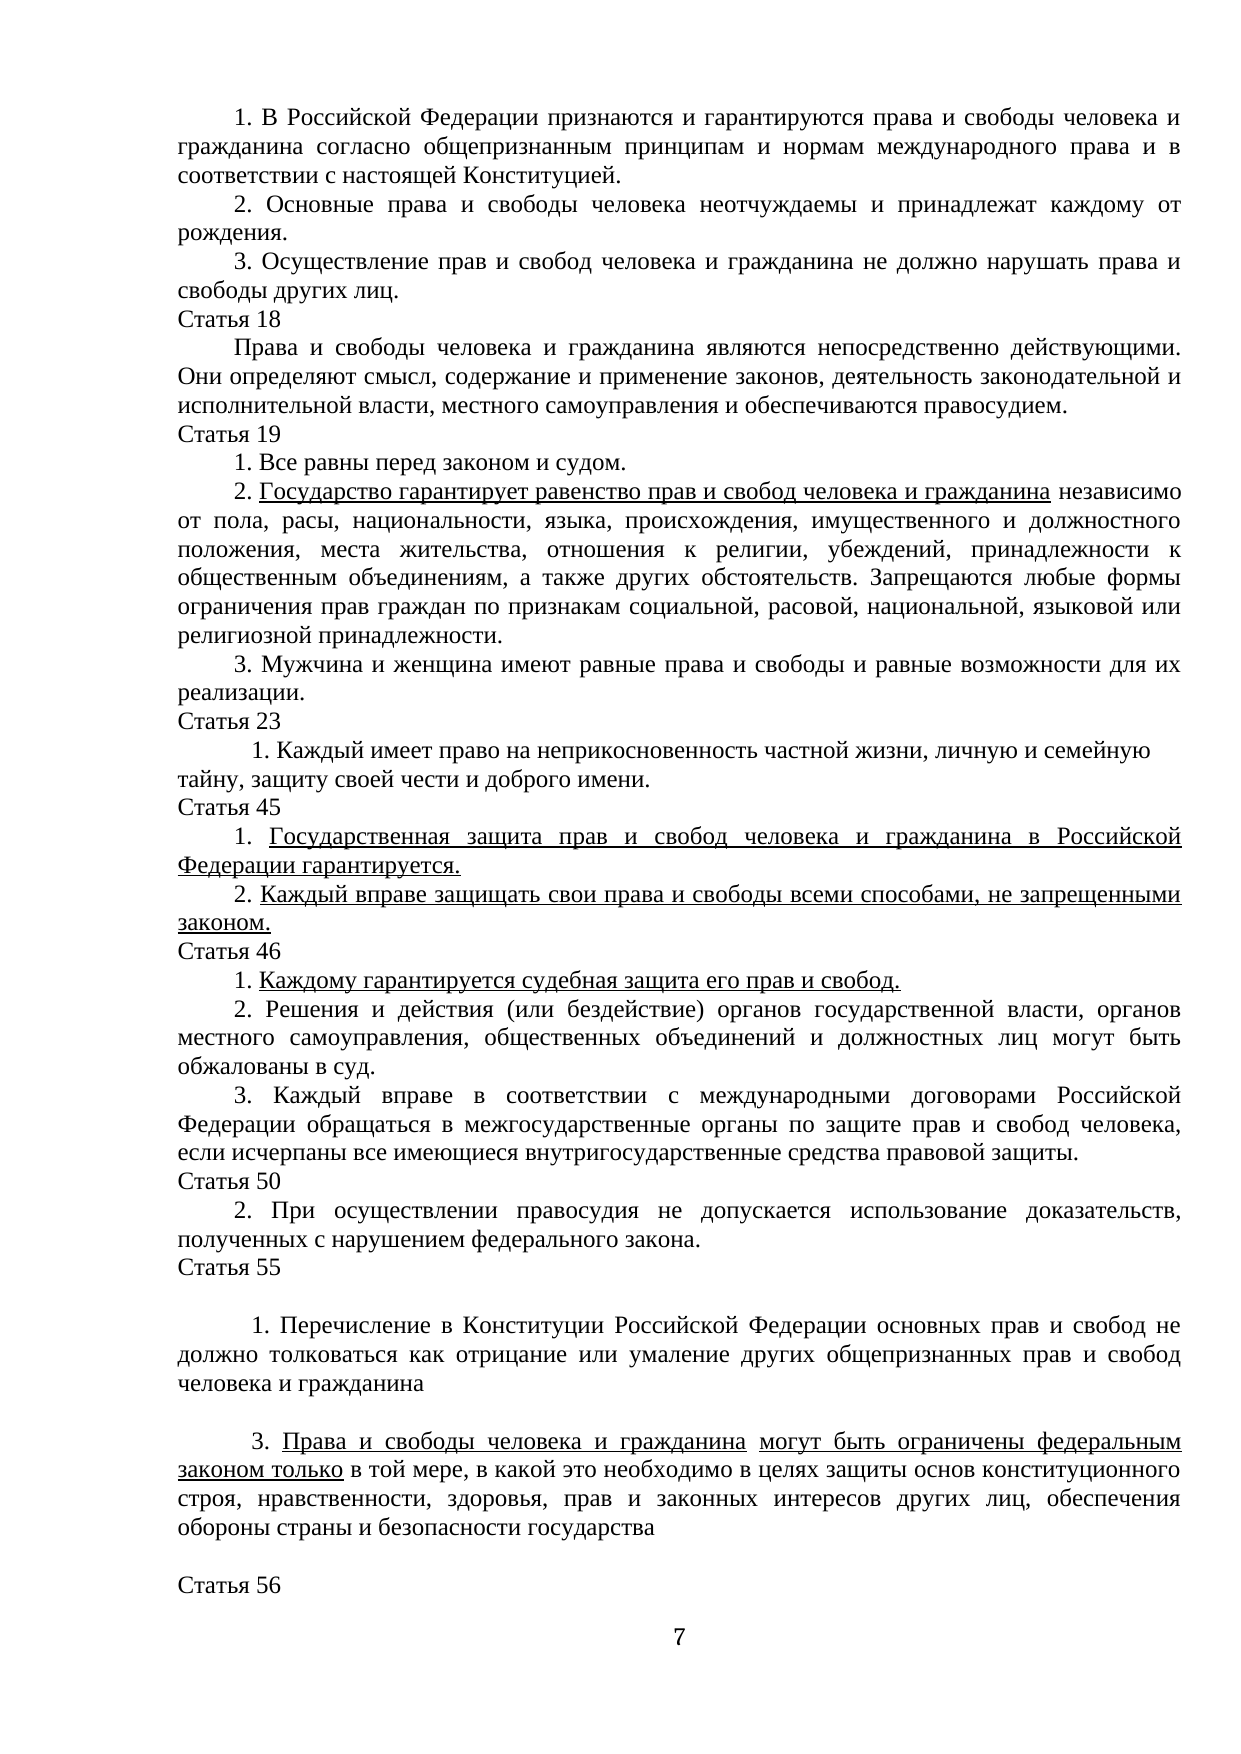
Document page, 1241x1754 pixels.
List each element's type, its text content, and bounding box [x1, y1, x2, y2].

text 1. Государственная защита прав и свобод человека и гражданина в Российской Федерации гарантируется. [177, 821, 1182, 879]
text Статья 55 [177, 1252, 1182, 1281]
text 2. При осуществлении правосудия не допускается использование доказательств, полученных с нарушением федерального закона. [177, 1195, 1182, 1252]
text Статья 45 [177, 792, 1182, 821]
text 3. Каждый вправе в соответствии с международными договорами Российской Федерации обращаться в межгосударственные органы по защите прав и свобод человека, если исчерпаны все имеющиеся внутригосударственные средства правовой защиты. [177, 1080, 1182, 1166]
text 3. Права и свободы человека и гражданина могут быть ограничены федеральным законом только в той мере, в какой это необходимо в целях защиты основ конституционного строя, нравственности, здоровья, прав и законных интересов других лиц, обеспечения обороны страны и безопасности государства [177, 1426, 1182, 1541]
text Статья 18 [177, 304, 1182, 332]
text 1. Каждый имеет право на неприкосновенность частной жизни, личную и семейную тайну, защиту своей чести и доброго имени. [177, 735, 1182, 792]
text Статья 23 [177, 706, 1182, 735]
text Статья 50 [177, 1166, 1182, 1195]
text Статья 46 [177, 936, 1182, 965]
text Статья 56 [177, 1570, 1182, 1599]
text 3. Мужчина и женщина имеют равные права и свободы и равные возможности для их реализации. [177, 649, 1182, 706]
text 1. Каждому гарантируется судебная защита его прав и свобод. [177, 965, 1182, 994]
text Права и свободы человека и гражданина являются непосредственно действующими. Они определяют смысл, содержание и применение законов, деятельность законодательной и исполнительной власти, местного самоуправления и обеспечиваются правосудием. [177, 332, 1182, 419]
text 1. В Российской Федерации признаются и гарантируются права и свободы человека и гражданина согласно общепризнанным принципам и нормам международного права и в соответствии с настоящей Конституцией. [177, 102, 1182, 189]
text 1. Все равны перед законом и судом. [177, 447, 1182, 476]
text 1. Перечисление в Конституции Российской Федерации основных прав и свобод не должно толковаться как отрицание или умаление других общепризнанных прав и свобод человека и гражданина [177, 1310, 1182, 1397]
text 2. Государство гарантирует равенство прав и свобод человека и гражданина независимо от пола, расы, национальности, языка, происхождения, имущественного и должностного положения, места жительства, отношения к религии, убеждений, принадлежности к общественным объединениям, а также других обстоятельств. Запрещаются любые формы ограничения прав граждан по признакам социальной, расовой, национальной, языковой или религиозной принадлежности. [177, 476, 1182, 649]
text 3. Осуществление прав и свобод человека и гражданина не должно нарушать права и свободы других лиц. [177, 246, 1182, 304]
text 2. Каждый вправе защищать свои права и свободы всеми способами, не запрещенными законом. [177, 879, 1182, 936]
text 2. Решения и действия (или бездействие) органов государственной власти, органов местного самоуправления, общественных объединений и должностных лиц могут быть обжалованы в суд. [177, 994, 1182, 1080]
text Статья 19 [177, 419, 1182, 447]
text 2. Основные права и свободы человека неотчуждаемы и принадлежат каждому от рождения. [177, 189, 1182, 246]
